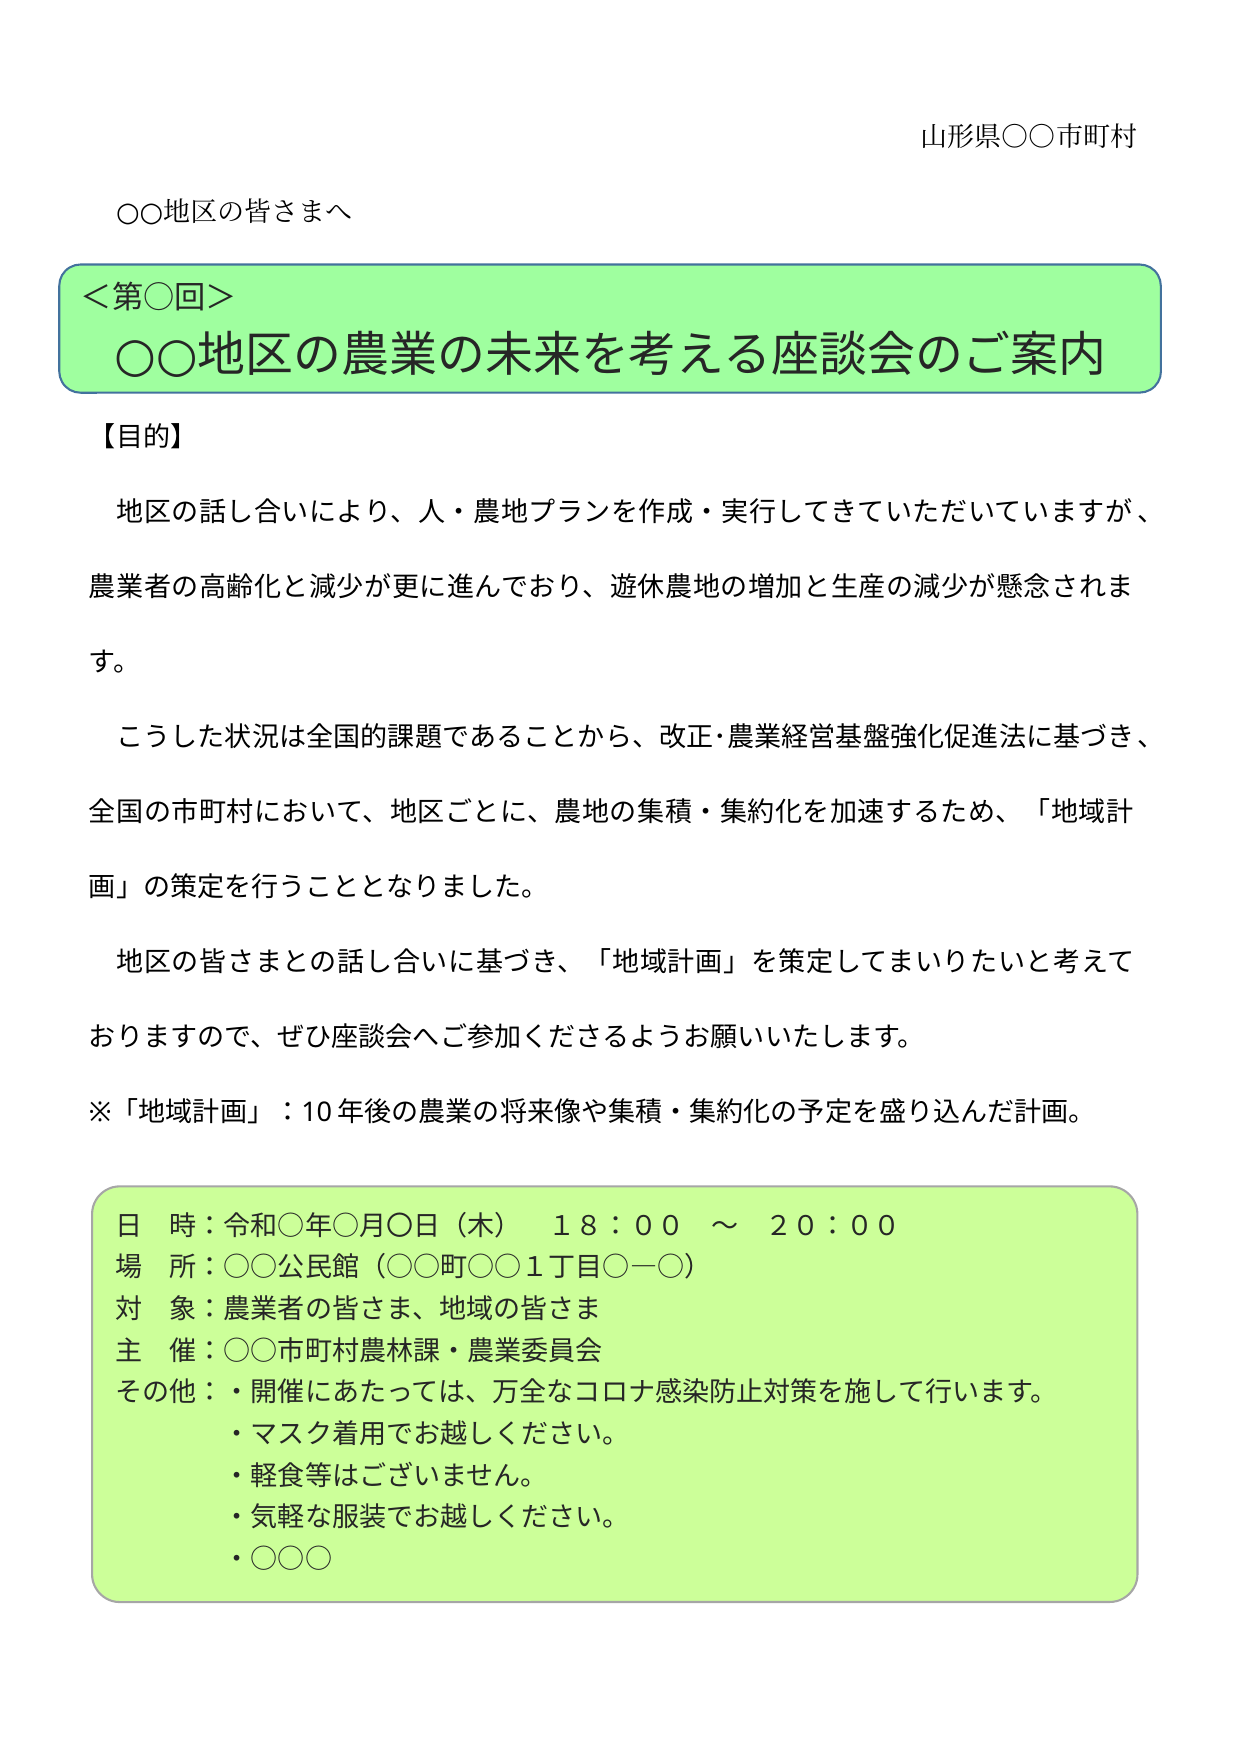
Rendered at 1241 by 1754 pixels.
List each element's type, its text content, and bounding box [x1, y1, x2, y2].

text 地区の皆さまとの話し合いに基づき、「地域計画」を策定してまいりたいと考えておりますので、ぜひ座談会へご参加くださるようお願いいたします。 [89, 922, 1137, 1072]
text こうした状況は全国的課題であることから、改正･農業経営基盤強化促進法に基づき、全国の市町村において、地区ごとに、農地の集積・集約化を加速するため、「地域計画」の策定を行うこととなりました。 [89, 697, 1137, 922]
text 地区の話し合いにより、人・農地プランを作成・実行してきていただいていますが、農業者の高齢化と減少が更に進んでおり、遊休農地の増加と生産の減少が懸念されます。 [89, 472, 1137, 697]
text ※「地域計画」：10年後の農業の将来像や集積・集約化の予定を盛り込んだ計画。 [89, 1072, 1137, 1147]
text ○○地区の皆さまへ [89, 172, 1137, 247]
text 【目的】 [89, 397, 1137, 472]
text 山形県○○市町村 [89, 97, 1137, 172]
